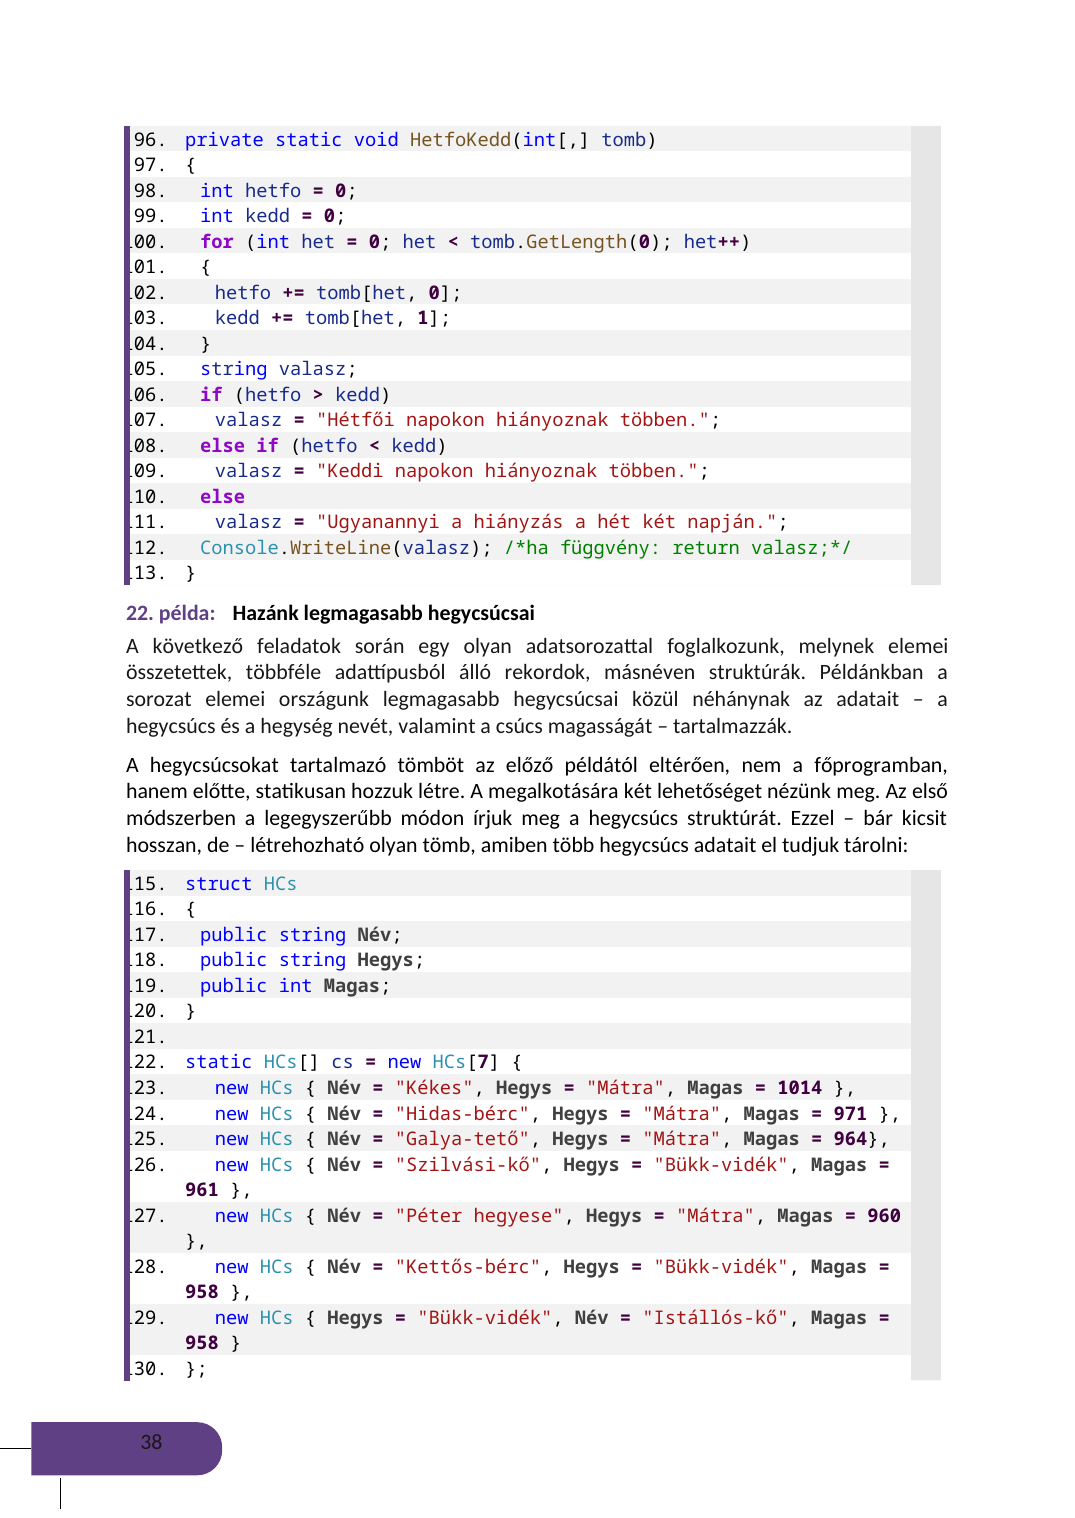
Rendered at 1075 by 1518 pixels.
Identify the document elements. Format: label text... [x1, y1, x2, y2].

text A hegycsúcsokat tartalmazó tömböt az előző példától eltérően, nem a főprogramban, hanem előtte, statikusan hozzuk létre. A megalkotására két lehetőséget nézünk meg. Az első módszerben a legegyszerűbb módon írjuk meg a hegycsúcs struktúrát. Ezzel – bár kicsit hosszan, de – létrehozható olyan tömb, amiben több hegycsúcs adatait el tudjuk tárolni: [126, 751, 949, 858]
text Hazánk legmagasabb hegycsúcsai [126, 599, 949, 626]
text A következő feladatok során egy olyan adatsorozattal foglalkozunk, melynek elemei összetettek, többféle adattípusból álló rekordok, másnéven struktúrák. Példánkban a sorozat elemei országunk legmagasabb hegycsúcsai közül néhánynak az adatait – a hegycsúcs és a hegység nevét, valamint a csúcs magasságát – tartalmazzák. [126, 632, 949, 738]
